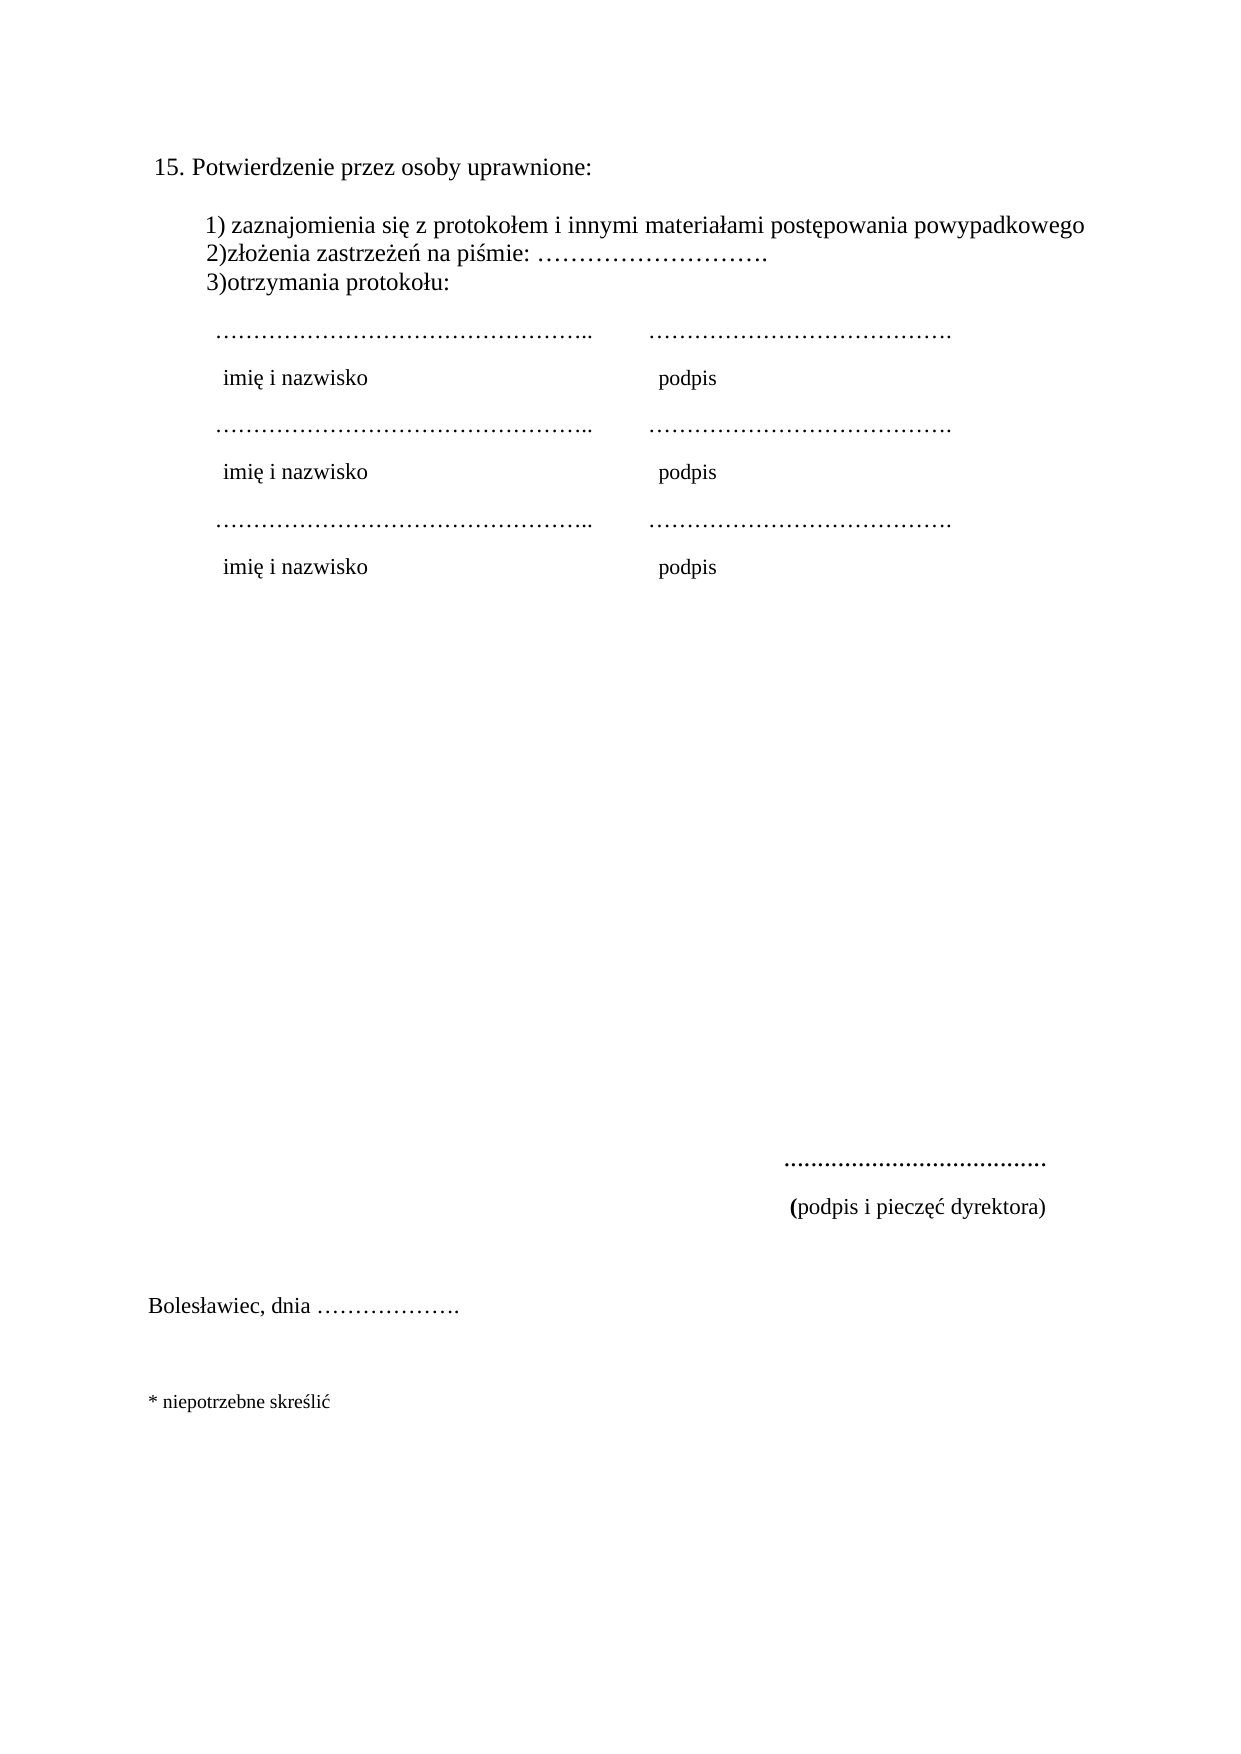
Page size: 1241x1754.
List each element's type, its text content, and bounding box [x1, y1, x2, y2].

text ………………………………………….. …………………………………. [214, 506, 1092, 532]
text ………………………………………….. …………………………………. [214, 317, 1092, 343]
list Potwierdzenie przez osoby uprawnione: [154, 152, 1092, 181]
text (podpis i pieczęć dyrektora) [148, 1193, 1092, 1219]
text ....................................... [783, 1141, 1092, 1172]
text Bolesławiec, dnia ………………. [148, 1290, 1092, 1319]
text ………………………………………….. …………………………………. [214, 411, 1092, 438]
text imię i nazwisko podpis [223, 458, 1092, 485]
text imię i nazwisko podpis [223, 553, 1092, 579]
text 2)złożenia zastrzeżeń na piśmie: ………………………. 3)otrzymania protokołu: [206, 238, 1092, 296]
text * niepotrzebne skreślić [148, 1390, 1092, 1413]
text imię i nazwisko podpis [223, 364, 1092, 390]
list zaznajomienia się z protokołem i innymi materiałami postępowania powypadkowego [204, 210, 1092, 238]
